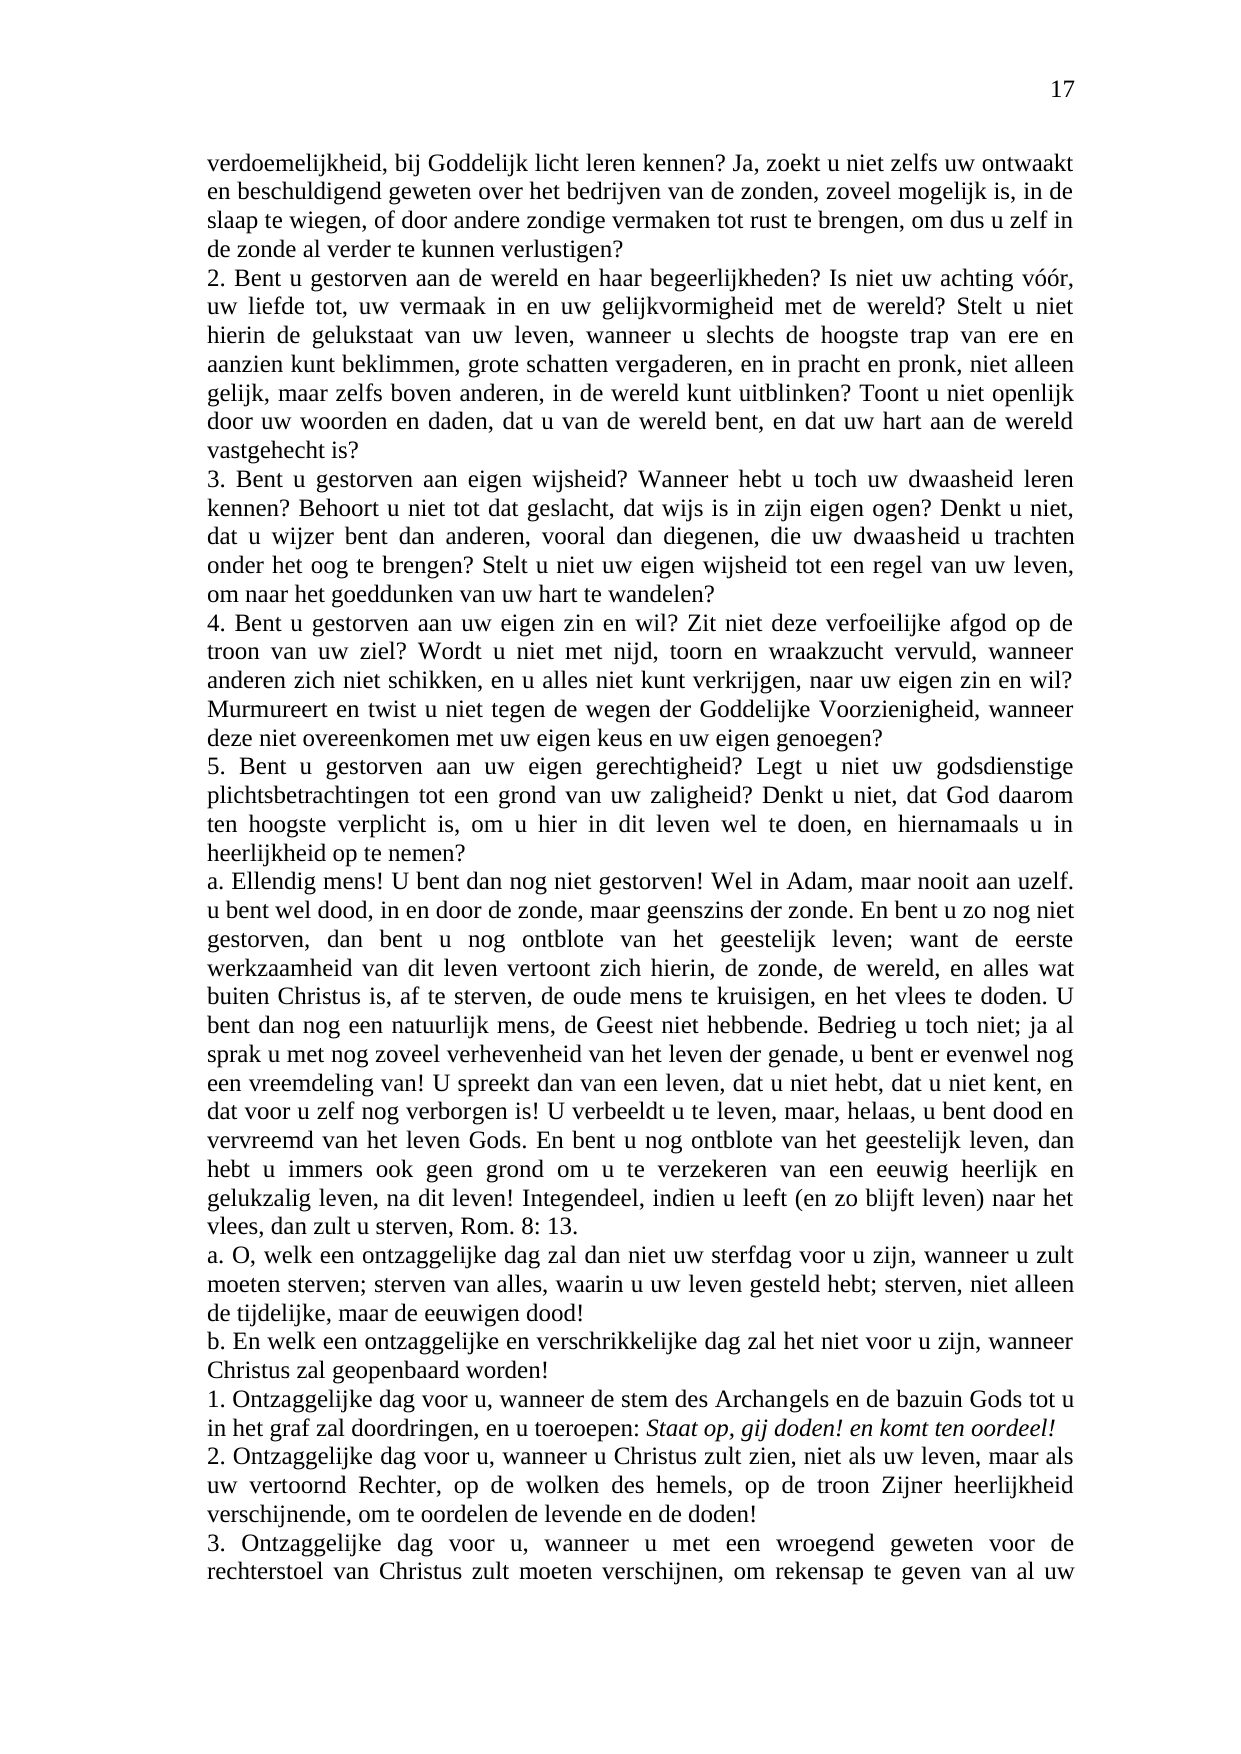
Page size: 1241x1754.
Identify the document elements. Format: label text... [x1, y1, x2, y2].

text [207, 1528, 1075, 1585]
text 3. Bent u gestorven aan eigen wijsheid? Wanneer hebt u toch uw dwaasheid leren kennen? Behoort u niet tot dat geslacht, dat wijs is in zijn eigen ogen? Denkt u niet, dat u wijzer bent dan anderen, vooral dan diegenen, die uw dwaasheid u trachten onder het oog te brengen? Stelt u niet uw eigen wijsheid tot een regel van uw leven, om naar het goeddunken van uw hart te wandelen? [207, 464, 1075, 608]
text 2. Bent u gestorven aan de wereld en haar begeerlijkheden? Is niet uw achting vóór, uw liefde tot, uw vermaak in en uw gelijkvormigheid met de wereld? Stelt u niet hierin de gelukstaat van uw leven, wanneer u slechts de hoogste trap van ere en aanzien kunt beklimmen, grote schatten vergaderen, en in pracht en pronk, niet alleen gelijk, maar zelfs boven anderen, in de wereld kunt uitblinken? Toont u niet openlijk door uw woorden en daden, dat u van de wereld bent, en dat uw hart aan de wereld vastgehecht is? [207, 263, 1075, 464]
text 5. Bent u gestorven aan uw eigen gerechtigheid? Legt u niet uw godsdienstige plichtsbetrachtingen tot een grond van uw zaligheid? Denkt u niet, dat God daarom ten hoogste verplicht is, om u hier in dit leven wel te doen, en hiernamaals u in heerlijkheid op te nemen? [207, 751, 1075, 866]
text 1. Ontzaggelijke dag voor u, wanneer de stem des Archangels en de bazuin Gods tot u in het graf zal doordringen, en u toeroepen: Staat op, gij doden! en komt ten oordeel! [207, 1384, 1075, 1441]
text b. En welk een ontzaggelijke en verschrikkelijke dag zal het niet voor u zijn, wanneer Christus zal geopenbaard worden! [207, 1326, 1075, 1384]
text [207, 148, 1075, 263]
text 4. Bent u gestorven aan uw eigen zin en wil? Zit niet deze verfoeilijke afgod op de troon van uw ziel? Wordt u niet met nijd, toorn en wraakzucht vervuld, wanneer anderen zich niet schikken, en u alles niet kunt verkrijgen, naar uw eigen zin en wil? Murmureert en twist u niet tegen de wegen der Goddelijke Voorzienigheid, wanneer deze niet overeenkomen met uw eigen keus en uw eigen genoegen? [207, 608, 1075, 751]
text a. O, welk een ontzaggelijke dag zal dan niet uw sterfdag voor u zijn, wanneer u zult moeten sterven; sterven van alles, waarin u uw leven gesteld hebt; sterven, niet alleen de tijdelijke, maar de eeuwigen dood! [207, 1240, 1075, 1326]
text 2. Ontzaggelijke dag voor u, wanneer u Christus zult zien, niet als uw leven, maar als uw vertoornd Rechter, op de wolken des hemels, op de troon Zijner heerlijkheid verschijnende, om te oordelen de levende en de doden! [207, 1441, 1075, 1528]
text a. Ellendig mens! U bent dan nog niet gestorven! Wel in Adam, maar nooit aan uzelf. u bent wel dood, in en door de zonde, maar geenszins der zonde. En bent u zo nog niet gestorven, dan bent u nog ontblote van het geestelijk leven; want de eerste werkzaamheid van dit leven vertoont zich hierin, de zonde, de wereld, en alles wat buiten Christus is, af te sterven, de oude mens te kruisigen, en het vlees te doden. U bent dan nog een natuurlijk mens, de Geest niet hebbende. Bedrieg u toch niet; ja al sprak u met nog zoveel verhevenheid van het leven der genade, u bent er evenwel nog een vreemdeling van! U spreekt dan van een leven, dat u niet hebt, dat u niet kent, en dat voor u zelf nog verborgen is! U verbeeldt u te leven, maar, helaas, u bent dood en vervreemd van het leven Gods. En bent u nog ontblote van het geestelijk leven, dan hebt u immers ook geen grond om u te verzekeren van een eeuwig heerlijk en gelukzalig leven, na dit leven! Integendeel, indien u leeft (en zo blijft leven) naar het vlees, dan zult u sterven, Rom. 8: 13. [207, 866, 1075, 1240]
